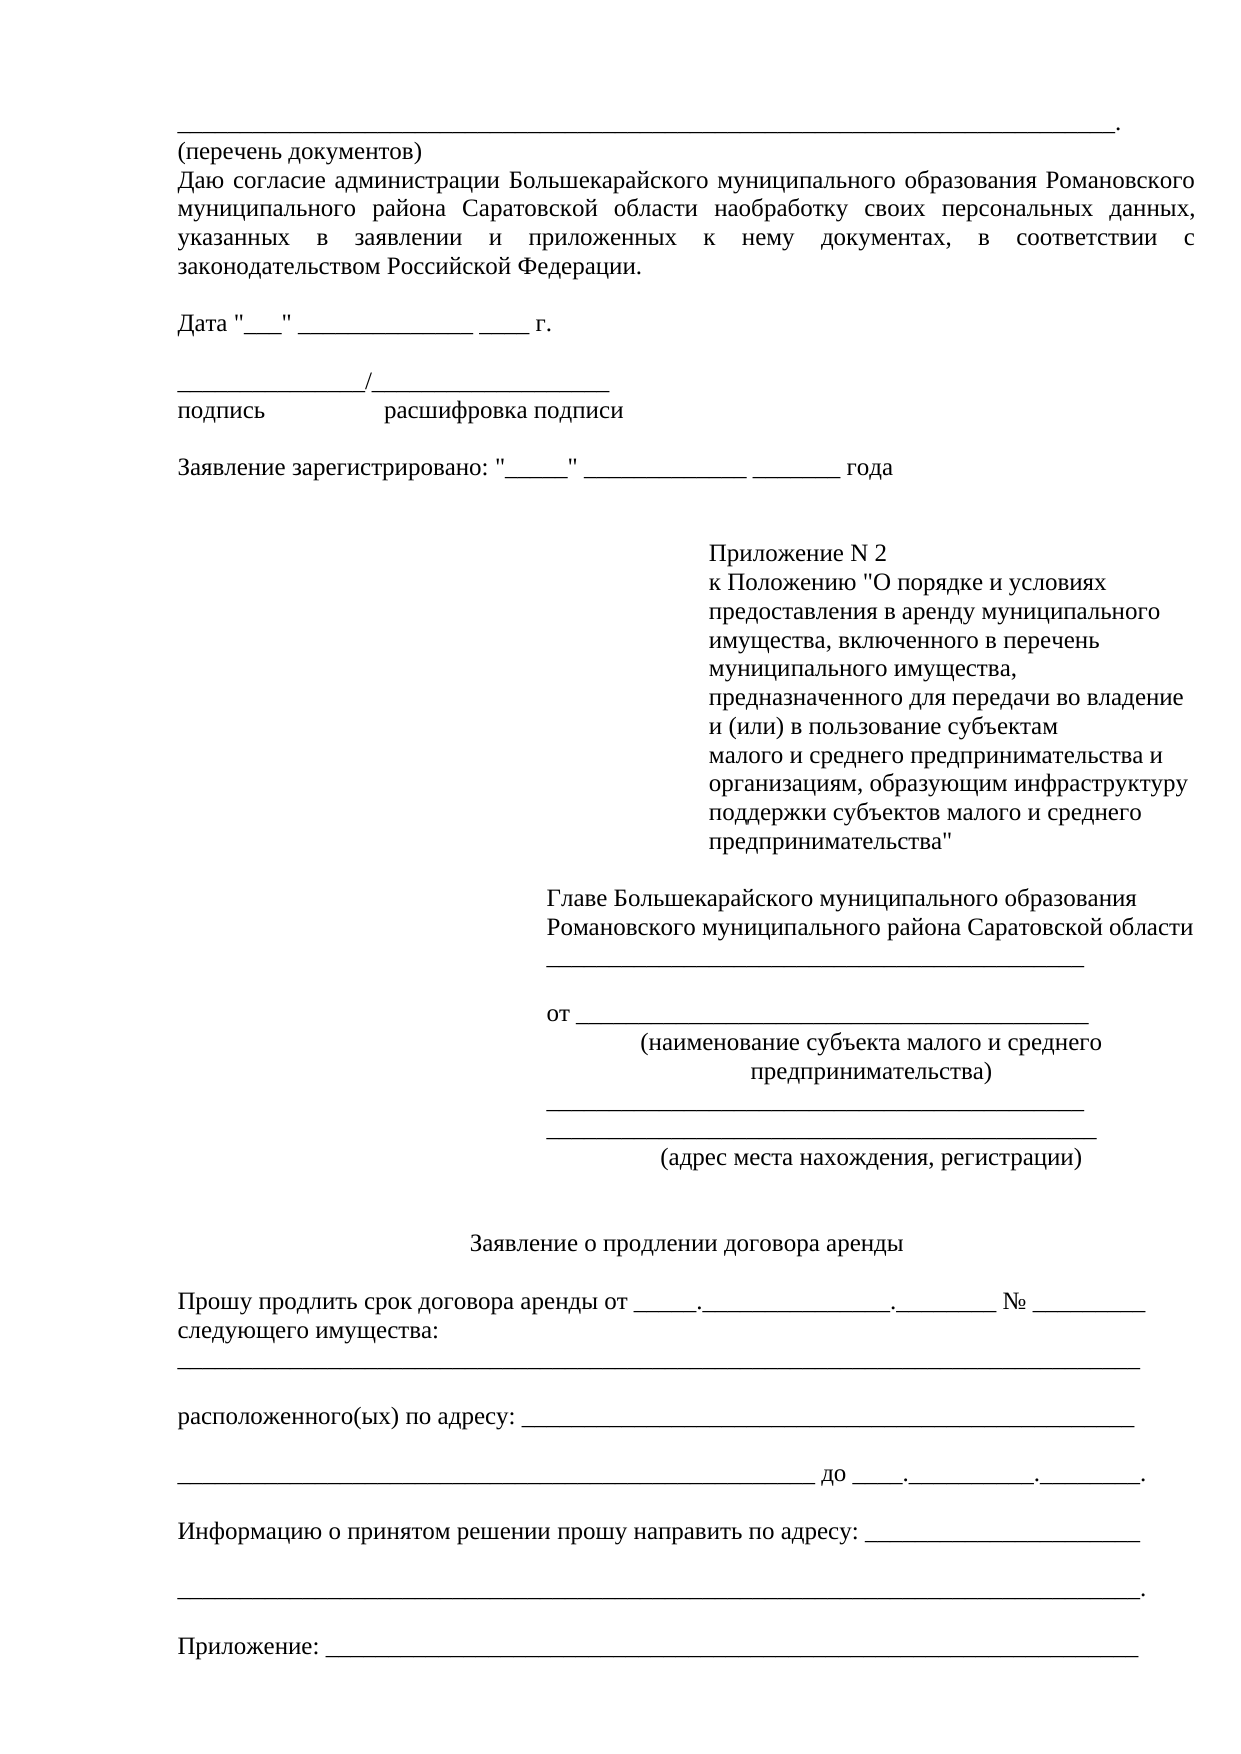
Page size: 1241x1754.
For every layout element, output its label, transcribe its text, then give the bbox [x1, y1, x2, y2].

text ___________________________________________ [546, 1085, 1196, 1113]
text подпись расшифровка подписи [177, 395, 1196, 423]
text Приложение: _________________________________________________________________ [177, 1631, 1196, 1660]
text следующего имущества: [177, 1315, 1196, 1343]
text Главе Большекарайского муниципального образования Романовского муниципального района Саратовской области [546, 883, 1196, 941]
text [177, 1573, 1196, 1602]
text расположенного(ых) по адресу: _________________________________________________ [177, 1401, 1196, 1430]
text Заявление зарегистрировано: "_____" _____________ _______ года [177, 452, 1196, 481]
text (адрес места нахождения, регистрации) [546, 1142, 1196, 1171]
text Заявление о продлении договора аренды [177, 1228, 1196, 1257]
text предпринимательства) [546, 1056, 1196, 1085]
text (перечень документов) [177, 136, 1196, 165]
text Приложение N 2 [709, 538, 1196, 567]
text Информацию о принятом решении прошу направить по адресу: ______________________ [177, 1516, 1196, 1545]
text от _________________________________________ [546, 998, 1196, 1027]
text Прошу продлить срок договора аренды от _____._______________.________ № _________ [177, 1286, 1196, 1315]
text ___________________________________________ [546, 941, 1196, 970]
text _____________________________________________________________________________ [177, 1343, 1196, 1372]
text к Положению "О порядке и условиях предоставления в аренду муниципального имущества, включенного в перечень муниципального имущества, предназначенного для передачи во владение и (или) в пользование субъектам [709, 567, 1196, 740]
text Дата "___" ______________ ____ г. [177, 308, 1196, 337]
text (наименование субъекта малого и среднего [546, 1027, 1196, 1056]
text Даю согласие администрации Большекарайского муниципального образования Романовского муниципального района Саратовской области наобработку своих персональных данных, указанных в заявлении и приложенных к нему документах, в соответствии с законодательством Российской Федерации. [177, 165, 1196, 280]
text ___________________________________________________________________________. [177, 107, 1196, 136]
text малого и среднего предпринимательства и организациям, образующим инфраструктуру поддержки субъектов малого и среднего предпринимательства" [709, 740, 1196, 855]
text ____________________________________________ [546, 1113, 1196, 1142]
text _______________/___________________ [177, 366, 1196, 395]
text ___________________________________________________ до ____.__________.________. [177, 1458, 1196, 1487]
